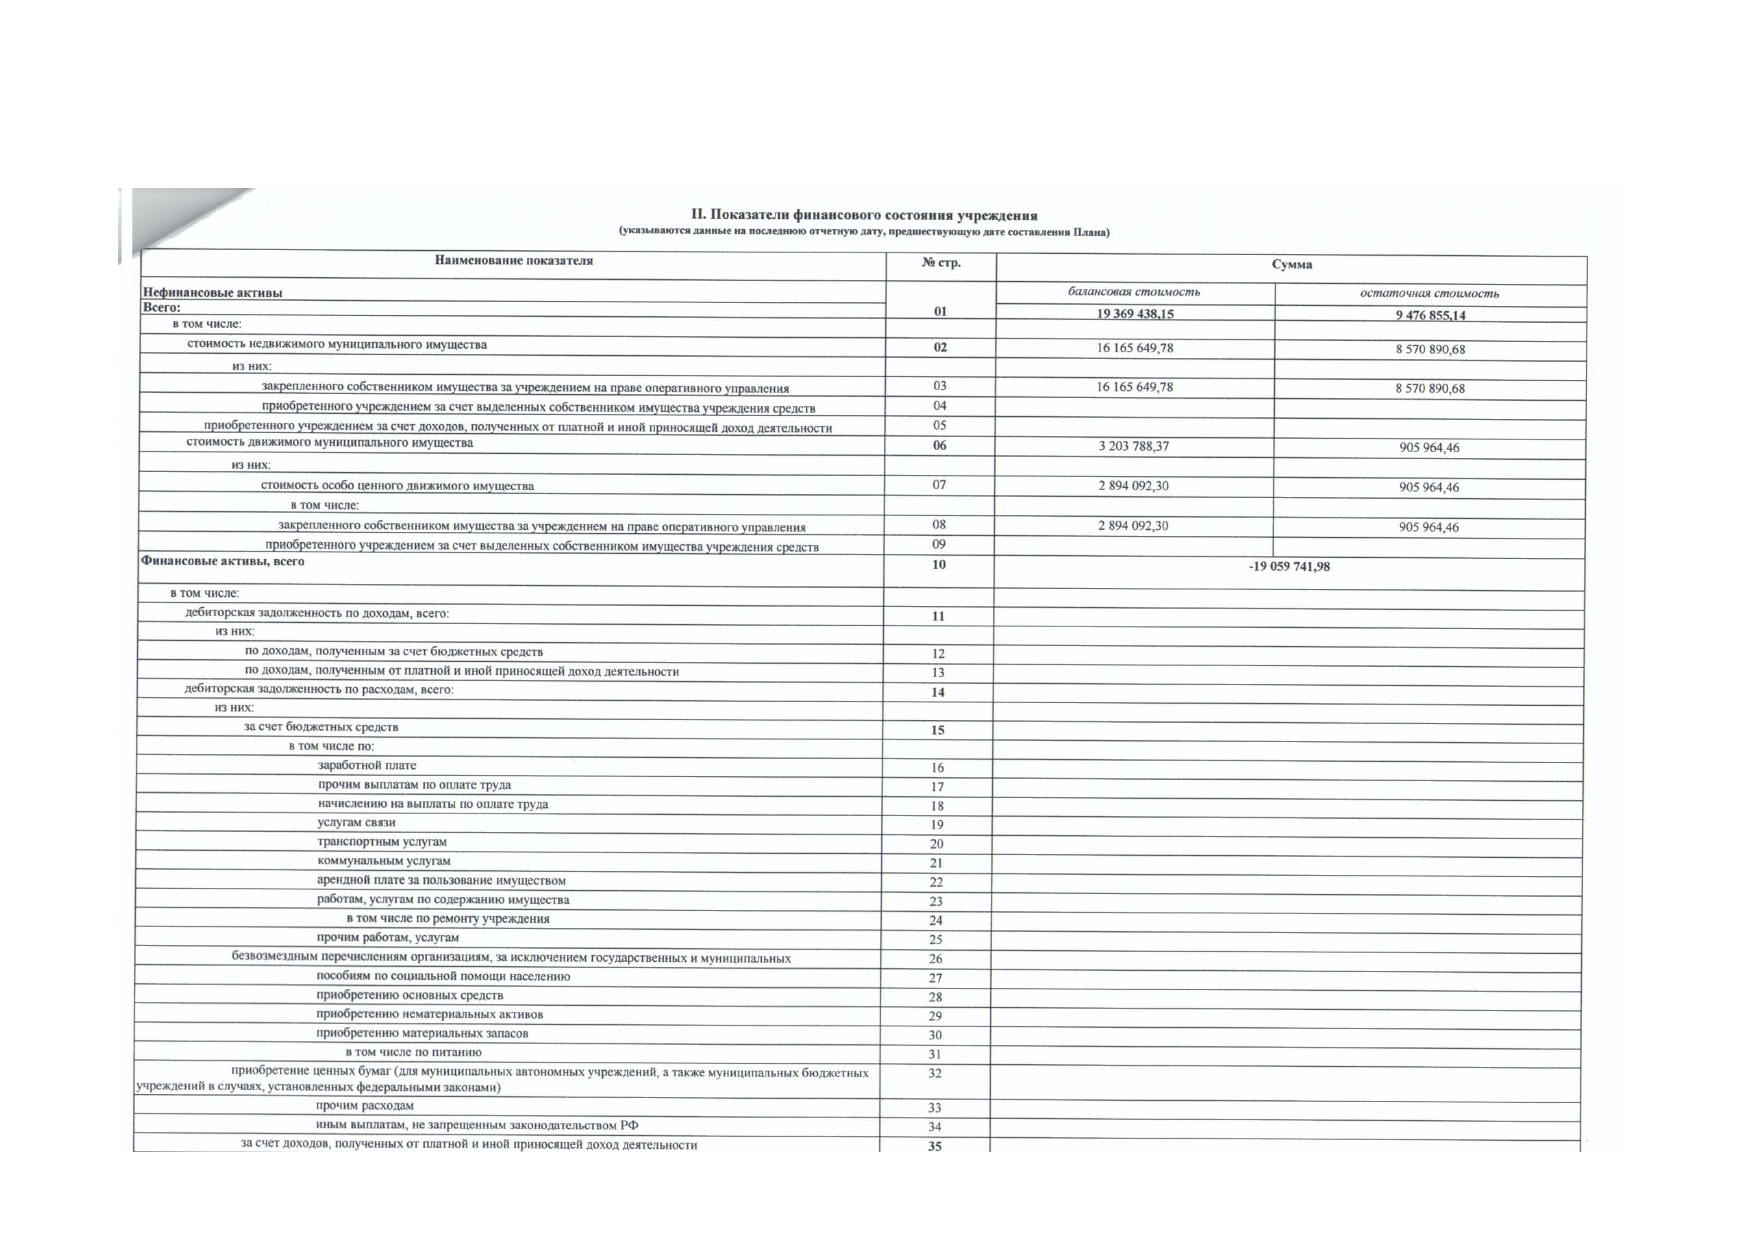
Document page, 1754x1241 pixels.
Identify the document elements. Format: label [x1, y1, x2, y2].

picture [118, 177, 1636, 1152]
